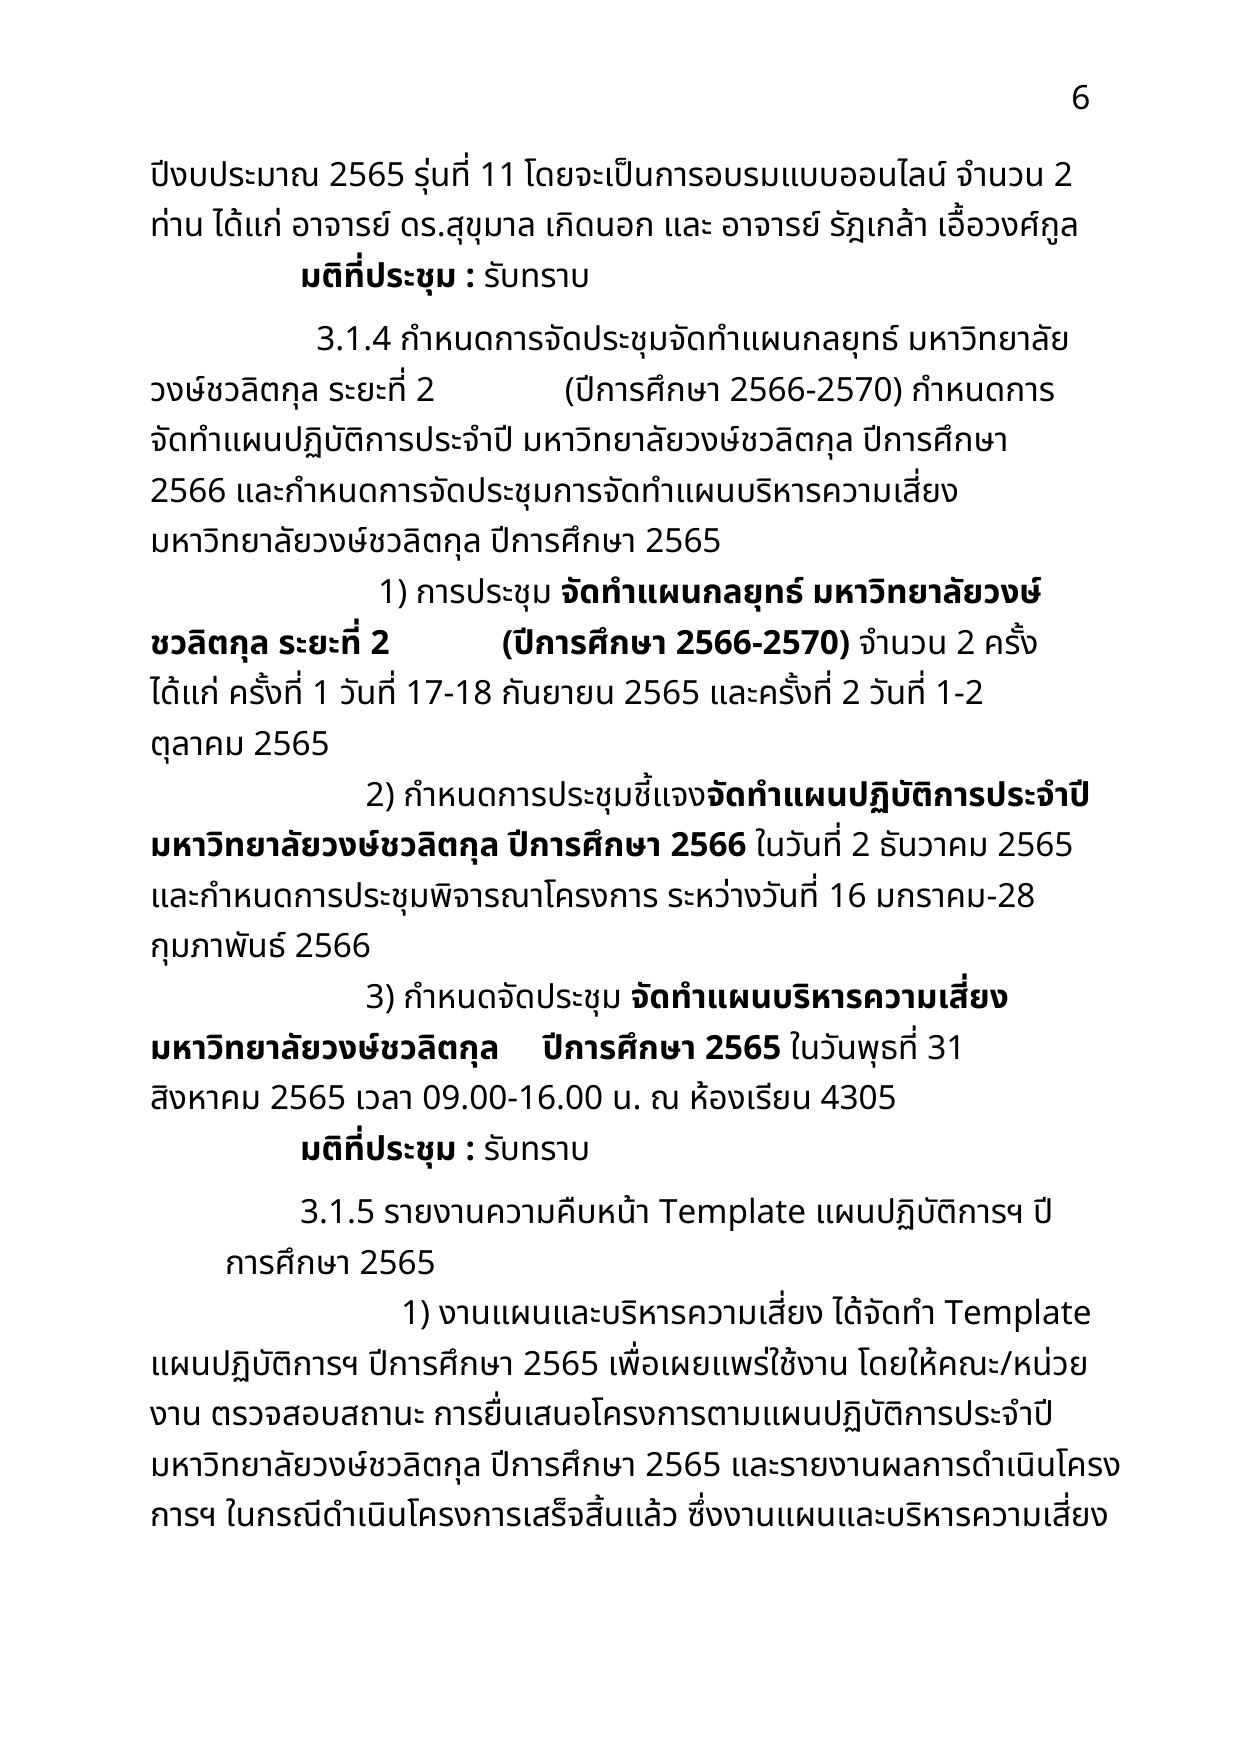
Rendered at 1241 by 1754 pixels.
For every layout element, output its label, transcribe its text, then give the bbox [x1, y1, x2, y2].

text 3) กำหนดจัดประชุม จัดทำแผนบริหารความเสี่ยง มหาวิทยาลัยวงษ์ชวลิตกุล ปีการศึกษา 2565 ในวันพุธที่ 31 สิงหาคม 2565 เวลา 09.00-16.00 น. ณ ห้องเรียน 4305 [150, 973, 1080, 1125]
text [150, 151, 1090, 252]
text 1) การประชุม จัดทำแผนกลยุทธ์ มหาวิทยาลัยวงษ์ชวลิตกุล ระยะที่ 2 (ปีการศึกษา 2566-2570) จำนวน 2 ครั้ง ได้แก่ ครั้งที่ 1 วันที่ 17-18 กันยายน 2565 และครั้งที่ 2 วันที่ 1-2 ตุลาคม 2565 [150, 568, 1080, 770]
text มติที่ประชุม : รับทราบ [150, 252, 1090, 302]
text มติที่ประชุม : รับทราบ [150, 1125, 1090, 1175]
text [150, 1289, 1124, 1542]
text 3.1.4 กำหนดการจัดประชุมจัดทำแผนกลยุทธ์ มหาวิทยาลัยวงษ์ชวลิตกุล ระยะที่ 2 (ปีการศึกษา 2566-2570) กำหนดการจัดทำแผนปฏิบัติการประจำปี มหาวิทยาลัยวงษ์ชวลิตกุล ปีการศึกษา 2566 และกำหนดการจัดประชุมการจัดทำแผนบริหารความเสี่ยง มหาวิทยาลัยวงษ์ชวลิตกุล ปีการศึกษา 2565 [150, 315, 1080, 568]
text 2) กำหนดการประชุมชี้แจงจัดทำแผนปฏิบัติการประจำปี มหาวิทยาลัยวงษ์ชวลิตกุล ปีการศึกษา 2566 ในวันที่ 2 ธันวาคม 2565 และกำหนดการประชุมพิจารณาโครงการ ระหว่างวันที่ 16 มกราคม-28 กุมภาพันธ์ 2566 [150, 770, 1110, 973]
text 3.1.5 รายงานความคืบหน้า Template แผนปฏิบัติการฯ ปีการศึกษา 2565 [225, 1188, 1090, 1289]
